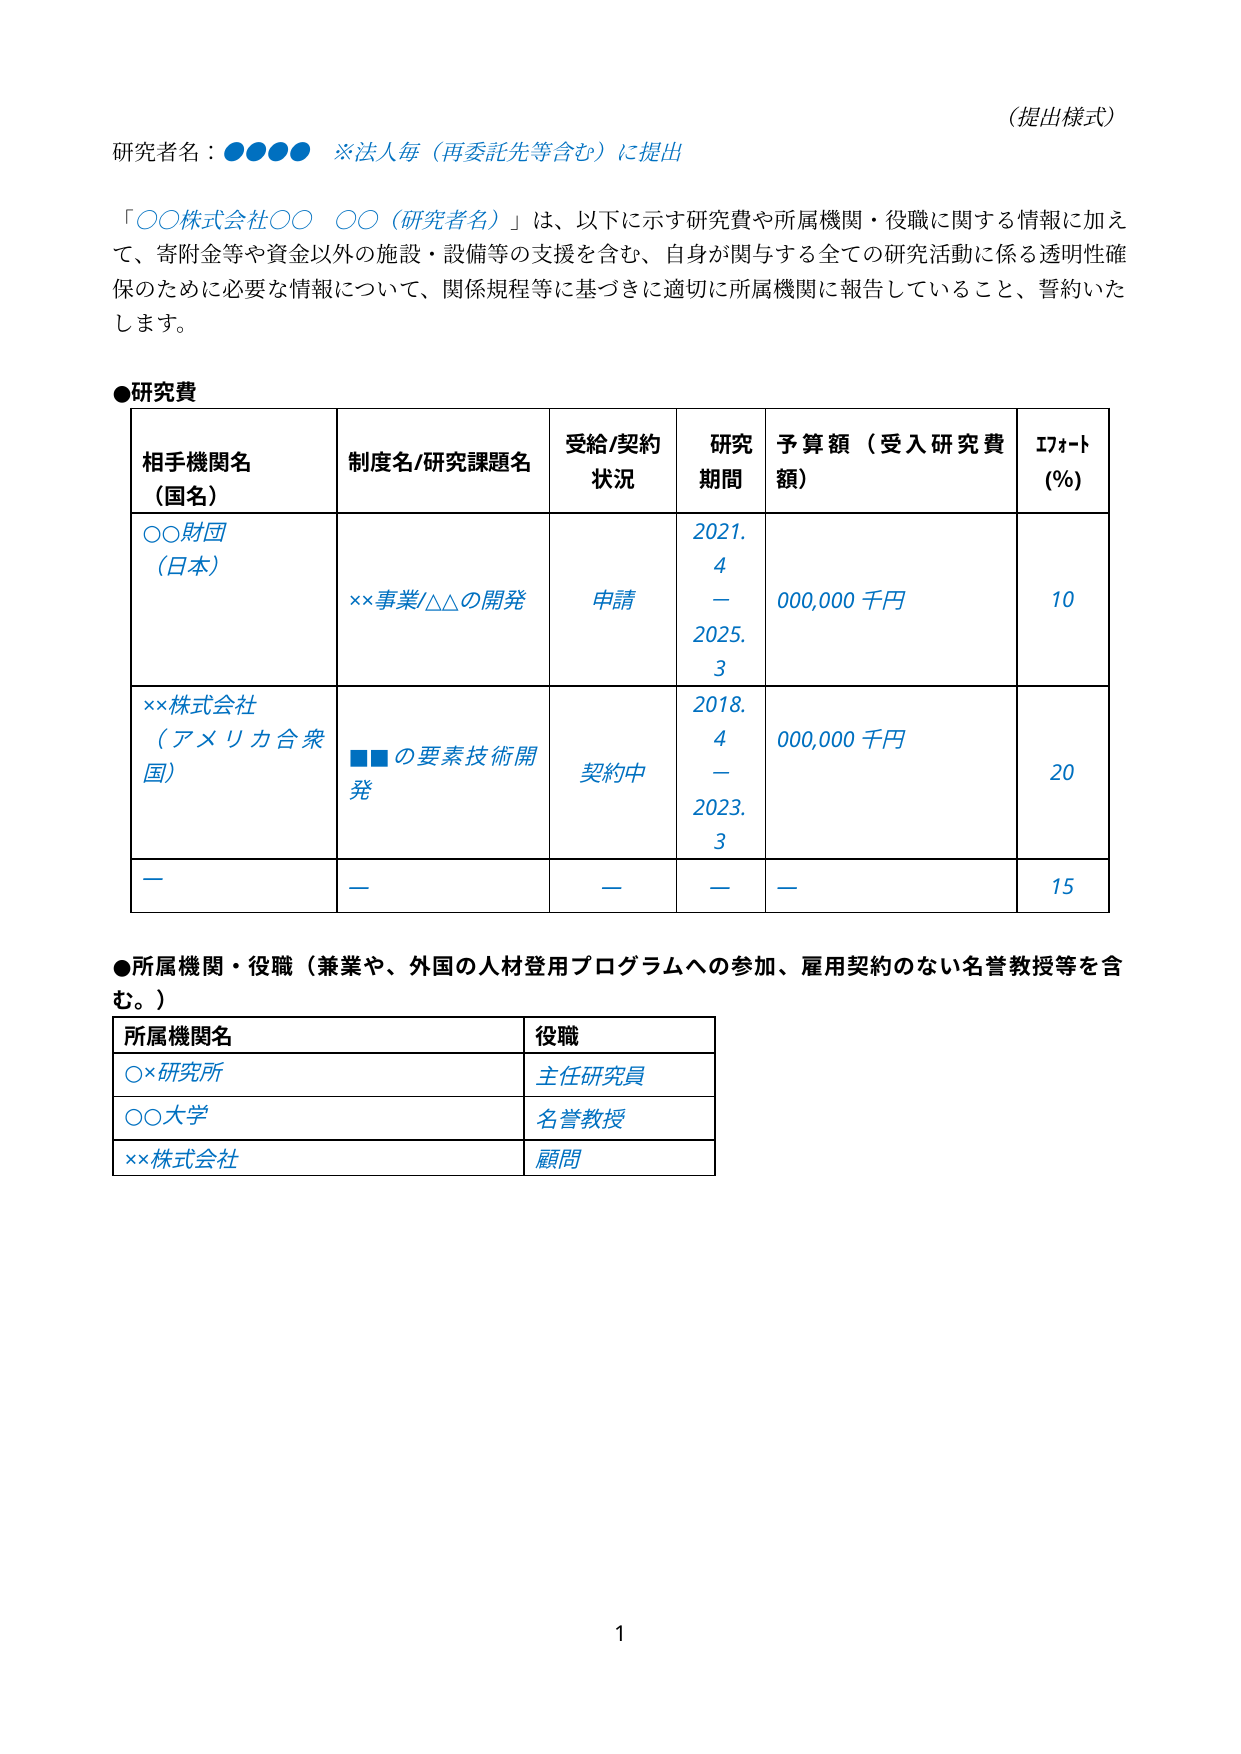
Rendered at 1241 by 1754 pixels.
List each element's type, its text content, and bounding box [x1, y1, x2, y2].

table_cell ― [132, 860, 336, 912]
table_cell 2021.4 － 2025.3 [677, 514, 765, 685]
table_cell 契約中 [550, 687, 676, 858]
table_header ｴﾌｫｰﾄ (％) [1018, 409, 1108, 512]
table_cell ― [550, 860, 676, 912]
table_cell ― [766, 860, 1016, 912]
table_cell ― [338, 860, 549, 912]
text 「○○株式会社○○ ○○（研究者名）」は、以下に示す研究費や所属機関・役職に関する情報に加えて、寄附金等や資金以外の施設・設備等の支援を含む、自身が関与する全ての研究活動に係る透明性確保のために必要な情報について、関係規程等に基づきに適切に所属機関に報告していること、誓約いたします。 [112, 202, 1128, 339]
table_cell 000,000千円 [766, 687, 1016, 858]
table_cell 申請 [550, 514, 676, 685]
table_cell ■■の要素技術開発 [338, 687, 549, 858]
table_cell ― [677, 860, 765, 912]
table_cell 名誉教授 [525, 1097, 714, 1139]
table_cell ××事業/△△の開発 [338, 514, 549, 685]
table_header 所属機関名 [114, 1018, 523, 1052]
table_cell ○×研究所 [114, 1054, 523, 1096]
table_cell 顧問 [525, 1141, 714, 1175]
table_cell 主任研究員 [525, 1054, 714, 1096]
table_header 相手機関名 （国名） [132, 409, 336, 512]
table_cell 000,000千円 [766, 514, 1016, 685]
table_header 予算額（受入研究費額） [766, 409, 1016, 512]
table_cell ○○大学 [114, 1097, 523, 1139]
table_cell 2018.4 － 2023.3 [677, 687, 765, 858]
text ●研究費 [112, 373, 1128, 408]
text （提出様式） [112, 99, 1128, 133]
table_cell 10 [1018, 514, 1108, 685]
table_header 研究 期間 [677, 409, 765, 512]
table_cell ××株式会社 （アメリカ合衆国） [132, 687, 336, 858]
text 研究者名：●●●● ※法人毎（再委託先等含む）に提出 [112, 133, 1128, 168]
table_cell 20 [1018, 687, 1108, 858]
table_cell 15 [1018, 860, 1108, 912]
table_header 役職 [525, 1018, 714, 1052]
table_cell ○○財団 （日本） [132, 514, 336, 685]
text ●所属機関・役職（兼業や、外国の人材登用プログラムへの参加、雇用契約のない名誉教授等を含む。） [112, 948, 1128, 1016]
table_header 受給/契約 状況 [550, 409, 676, 512]
table_header 制度名/研究課題名 [338, 409, 549, 512]
table_cell ××株式会社 [114, 1141, 523, 1175]
